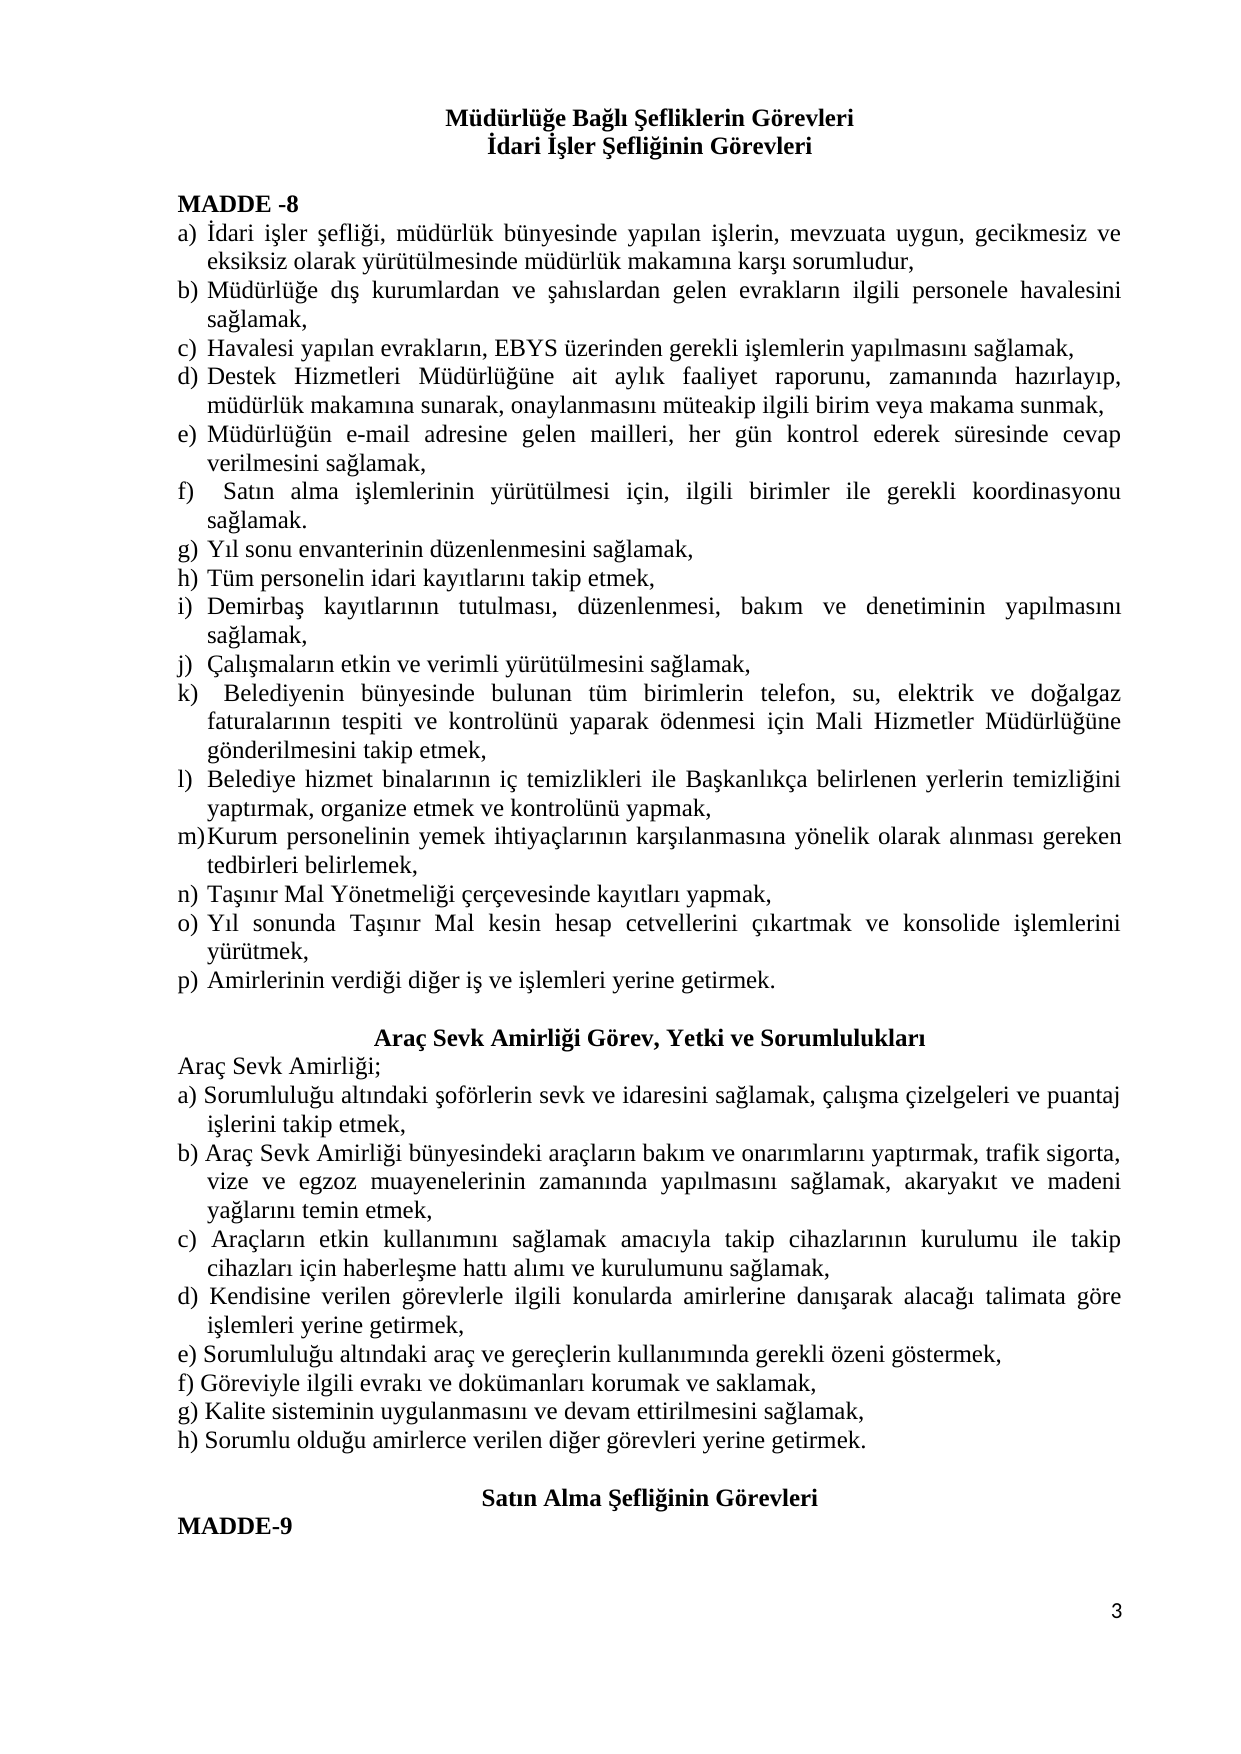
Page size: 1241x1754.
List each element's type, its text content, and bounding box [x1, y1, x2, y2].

list g) Kalite sisteminin uygulanmasını ve devam ettirilmesini sağlamak, [177, 1396, 1122, 1425]
text MADDE-9 [177, 1511, 1122, 1540]
list e) Sorumluluğu altındaki araç ve gereçlerin kullanımında gerekli özeni göstermek, [177, 1339, 1122, 1368]
list Çalışmaların etkin ve verimli yürütülmesini sağlamak, [177, 649, 1122, 678]
list Müdürlüğe dış kurumlardan ve şahıslardan gelen evrakların ilgili personele havalesini sağlamak, [177, 275, 1122, 333]
list Yıl sonunda Taşınır Mal kesin hesap cetvellerini çıkartmak ve konsolide işlemlerini yürütmek, [177, 908, 1122, 965]
list b) Araç Sevk Amirliği bünyesindeki araçların bakım ve onarımlarını yaptırmak, trafik sigorta, vize ve egzoz muayenelerinin zamanında yapılmasını sağlamak, akaryakıt ve madeni yağlarını temin etmek, [177, 1138, 1122, 1224]
list Belediye hizmet binalarının iç temizlikleri ile Başkanlıkça belirlenen yerlerin temizliğini yaptırmak, organize etmek ve kontrolünü yapmak, [177, 764, 1122, 821]
list İdari işler şefliği, müdürlük bünyesinde yapılan işlerin, mevzuata uygun, gecikmesiz ve eksiksiz olarak yürütülmesinde müdürlük makamına karşı sorumludur, [177, 218, 1122, 275]
list h) Sorumlu olduğu amirlerce verilen diğer görevleri yerine getirmek. [177, 1425, 1122, 1454]
text MADDE -8 [177, 189, 1122, 218]
list Müdürlüğün e-mail adresine gelen mailleri, her gün kontrol ederek süresinde cevap verilmesini sağlamak, [177, 419, 1122, 476]
list f) Göreviyle ilgili evrakı ve dokümanları korumak ve saklamak, [177, 1368, 1122, 1396]
text İdari İşler Şefliğinin Görevleri [177, 131, 1122, 160]
list c) Araçların etkin kullanımını sağlamak amacıyla takip cihazlarının kurulumu ile takip cihazları için haberleşme hattı alımı ve kurulumunu sağlamak, [177, 1224, 1122, 1281]
list Belediyenin bünyesinde bulunan tüm birimlerin telefon, su, elektrik ve doğalgaz faturalarının tespiti ve kontrolünü yaparak ödenmesi için Mali Hizmetler Müdürlüğüne gönderilmesini takip etmek, [177, 678, 1122, 764]
list Taşınır Mal Yönetmeliği çerçevesinde kayıtları yapmak, [177, 879, 1122, 908]
list Satın alma işlemlerinin yürütülmesi için, ilgili birimler ile gerekli koordinasyonu sağlamak. [177, 476, 1122, 534]
list Araç Sevk Amirliği Görev, Yetki ve Sorumlulukları [177, 1023, 1122, 1051]
text Müdürlüğe Bağlı Şefliklerin Görevleri [177, 103, 1122, 131]
list a) Sorumluluğu altındaki şoförlerin sevk ve idaresini sağlamak, çalışma çizelgeleri ve puantaj işlerini takip etmek, [177, 1080, 1122, 1138]
list Demirbaş kayıtlarının tutulması, düzenlenmesi, bakım ve denetiminin yapılmasını sağlamak, [177, 591, 1122, 649]
list Araç Sevk Amirliği; [177, 1051, 1122, 1080]
list Yıl sonu envanterinin düzenlenmesini sağlamak, [177, 534, 1122, 563]
list d) Kendisine verilen görevlerle ilgili konularda amirlerine danışarak alacağı talimata göre işlemleri yerine getirmek, [177, 1281, 1122, 1339]
list Kurum personelinin yemek ihtiyaçlarının karşılanmasına yönelik olarak alınması gereken tedbirleri belirlemek, [177, 821, 1122, 879]
text Satın Alma Şefliğinin Görevleri [177, 1483, 1122, 1511]
list Destek Hizmetleri Müdürlüğüne ait aylık faaliyet raporunu, zamanında hazırlayıp, müdürlük makamına sunarak, onaylanmasını müteakip ilgili birim veya makama sunmak, [177, 361, 1122, 419]
list Amirlerinin verdiği diğer iş ve işlemleri yerine getirmek. [177, 965, 1122, 994]
list Havalesi yapılan evrakların, EBYS üzerinden gerekli işlemlerin yapılmasını sağlamak, [177, 333, 1122, 361]
list Tüm personelin idari kayıtlarını takip etmek, [177, 563, 1122, 591]
